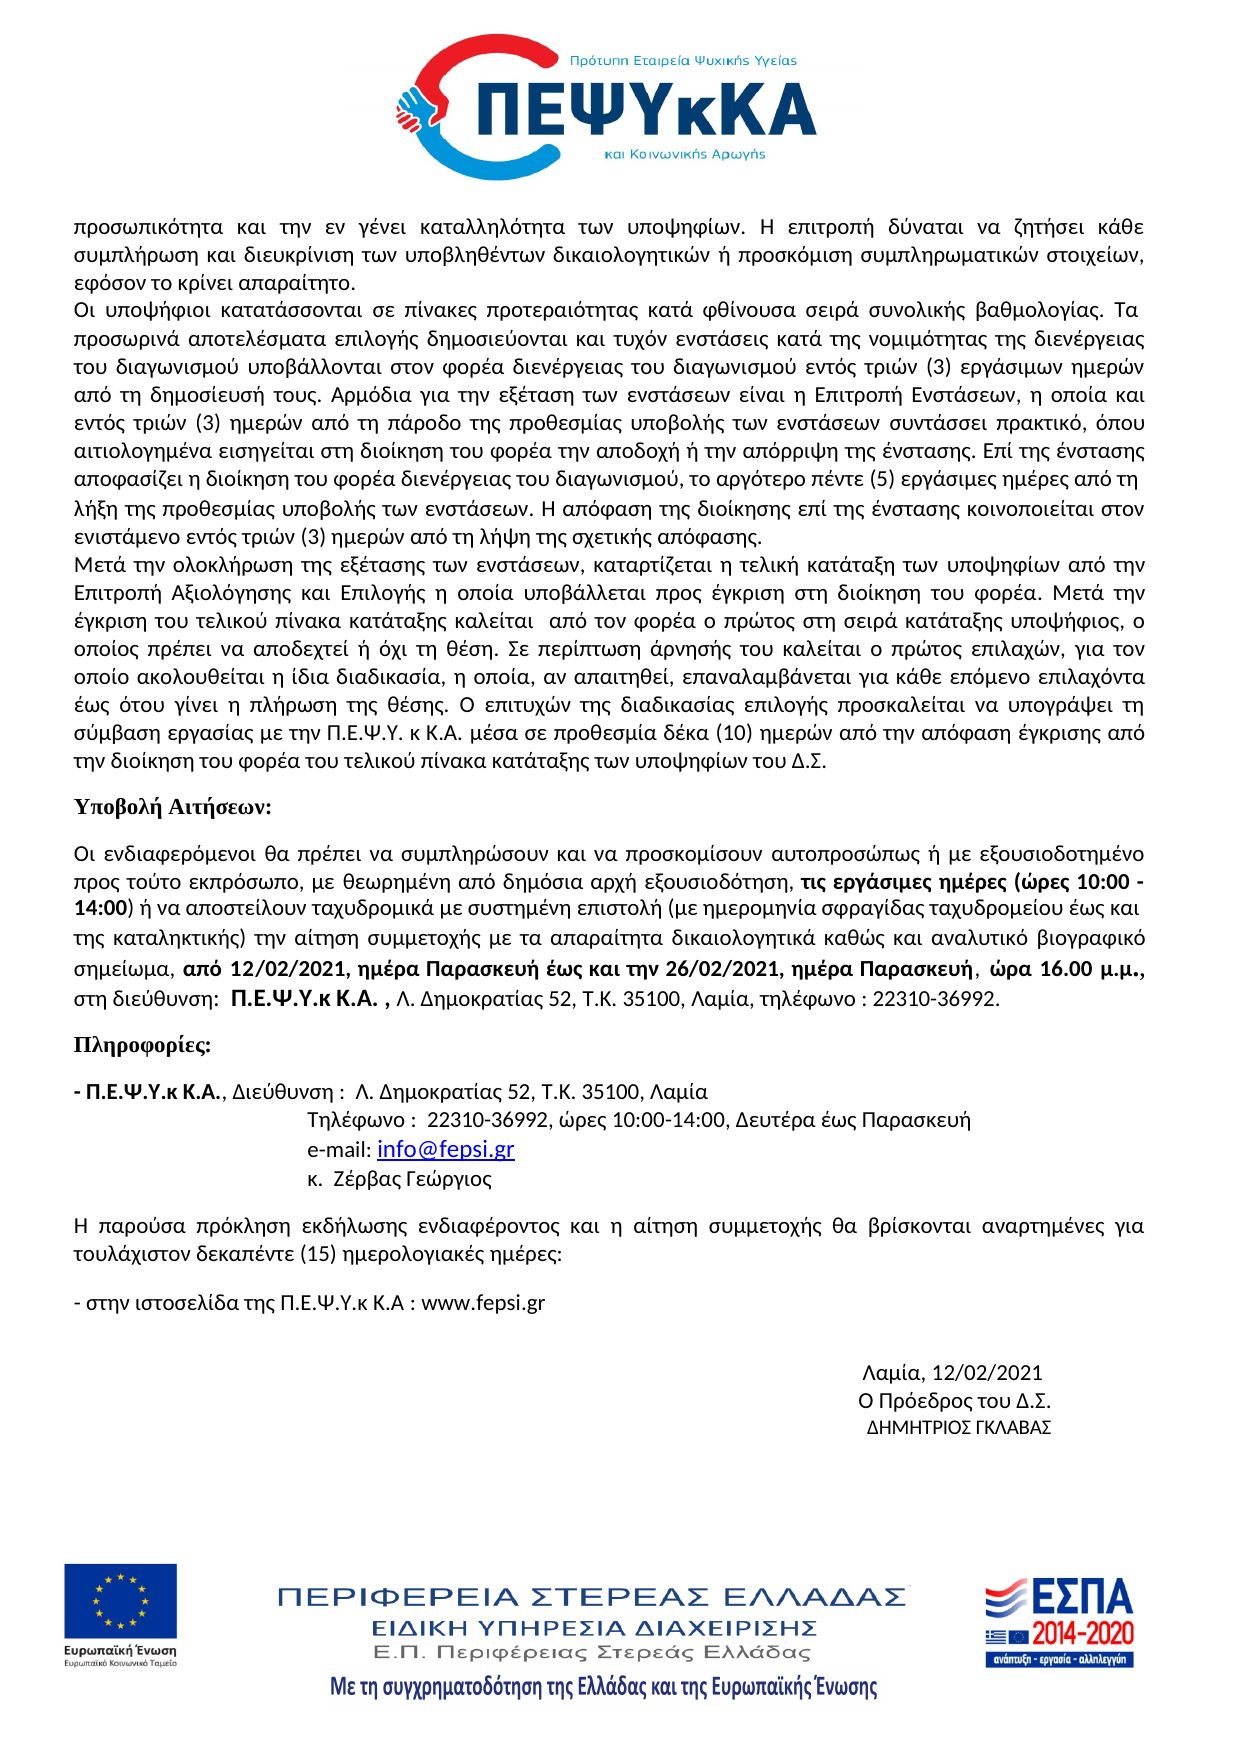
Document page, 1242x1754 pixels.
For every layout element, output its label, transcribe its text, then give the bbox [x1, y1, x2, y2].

picture [62, 1561, 179, 1670]
text Μετά την ολοκλήρωση της εξέτασης των ενστάσεων, καταρτίζεται η τελική κατάταξη των υποψηφίων από την Επιτροπή Αξιολόγησης και Επιλογής η οποία υποβάλλεται προς έγκριση στη διοίκηση του φορέα. Μετά την έγκριση του τελικού πίνακα κατάταξης καλείται από τον φορέα ο πρώτος στη σειρά κατάταξης υποψήφιος, ο οποίος πρέπει να αποδεχτεί ή όχι τη θέση. Σε περίπτωση άρνησής του καλείται ο πρώτος επιλαχών, για τον οποίο ακολουθείται η ίδια διαδικασία, η οποία, αν απαιτηθεί, επαναλαμβάνεται για κάθε επόμενο επιλαχόντα έως ότου γίνει η πλήρωση της θέσης. Ο επιτυχών της διαδικασίας επιλογής προσκαλείται να υπογράψει τη σύμβαση εργασίας με την Π.Ε.Ψ.Υ. κ Κ.Α. μέσα σε προθεσμία δέκα (10) ημερών από την απόφαση έγκρισης από την διοίκηση του φορέα του τελικού πίνακα κατάταξης των υποψηφίων του Δ.Σ. [74, 550, 1145, 774]
text Πληροφορίες: [74, 1031, 219, 1058]
text e-mail: info@fepsi.gr [307, 1133, 1152, 1164]
text Ο Πρόεδρος του Δ.Σ. ΔΗΜΗΤΡΙΟΣ ΓΚΛΑΒΑΣ [841, 1386, 1051, 1439]
text Τηλέφωνο : 22310-36992, ώρες 10:00-14:00, Δευτέρα έως Παρασκευή [307, 1105, 1152, 1133]
text Υποβολή Αιτήσεων: [74, 793, 279, 820]
picture [981, 1575, 1138, 1670]
text Οι ενδιαφερόμενοι θα πρέπει να συμπληρώσουν και να προσκομίσουν αυτοπροσώπως ή με εξουσιοδοτημένο προς τούτο εκπρόσωπο, με θεωρημένη από δημόσια αρχή εξουσιοδότηση, τις εργάσιμες ημέρες (ώρες 10:00 - [74, 839, 1145, 895]
text της καταληκτικής) την αίτηση συμμετοχής με τα απαραίτητα δικαιολογητικά καθώς και αναλυτικό βιογραφικό σημείωμα, από 12/02/2021, ημέρα Παρασκευή έως και την 26/02/2021, ημέρα Παρασκευή, ώρα 16.00 μ.μ., στη διεύθυνση: Π.Ε.Ψ.Υ.κ Κ.Α. , Λ. Δημοκρατίας 52, Τ.Κ. 35100, Λαμία, τηλέφωνο : 22310-36992. [74, 923, 1146, 1012]
text - στην ιστοσελίδα της Π.Ε.Ψ.Υ.κ Κ.Α : www.fepsi.gr [74, 1288, 546, 1316]
text κ. Ζέρβας Γεώργιος [307, 1164, 1152, 1192]
text Λαμία, 12/02/2021 [62, 1358, 1043, 1386]
text Η παρούσα πρόκληση εκδήλωσης ενδιαφέροντος και η αίτηση συμμετοχής θα βρίσκονται αναρτημένες για τουλάχιστον δεκαπέντε (15) ημερολογιακές ημέρες: [74, 1212, 1145, 1267]
text 14:00) ή να αποστείλουν ταχυδρομικά με συστημένη επιστολή (με ημερομηνία σφραγίδας ταχυδρομείου έως και [74, 895, 1144, 923]
text Οι υποψήφιοι κατατάσσονται σε πίνακες προτεραιότητας κατά φθίνουσα σειρά συνολικής βαθμολογίας. Τα [74, 296, 1144, 324]
picture [250, 1575, 935, 1706]
text λήξη της προθεσμίας υποβολής των ενστάσεων. Η απόφαση της διοίκησης επί της ένστασης κοινοποιείται στον ενιστάμενο εντός τριών (3) ημερών από τη λήψη της σχετικής απόφασης. [74, 494, 1145, 550]
picture [343, 29, 869, 185]
text - Π.Ε.Ψ.Υ.κ Κ.Α., Διεύθυνση : Λ. Δημοκρατίας 52, Τ.Κ. 35100, Λαμία [74, 1077, 919, 1105]
text προσωρινά αποτελέσματα επιλογής δημοσιεύονται και τυχόν ενστάσεις κατά της νομιμότητας της διενέργειας του διαγωνισμού υποβάλλονται στον φορέα διενέργειας του διαγωνισμού εντός τριών (3) εργάσιμων ημερών από τη δημοσίευσή τους. Αρμόδια για την εξέταση των ενστάσεων είναι η Επιτροπή Ενστάσεων, η οποία και εντός τριών (3) ημερών από τη πάροδο της προθεσμίας υποβολής των ενστάσεων συντάσσει πρακτικό, όπου αιτιολογημένα εισηγείται στη διοίκηση του φορέα την αποδοχή ή την απόρριψη της ένστασης. Επί της ένστασης αποφασίζει η διοίκηση του φορέα διενέργειας του διαγωνισμού, το αργότερο πέντε (5) εργάσιμες ημέρες από τη [74, 324, 1145, 492]
